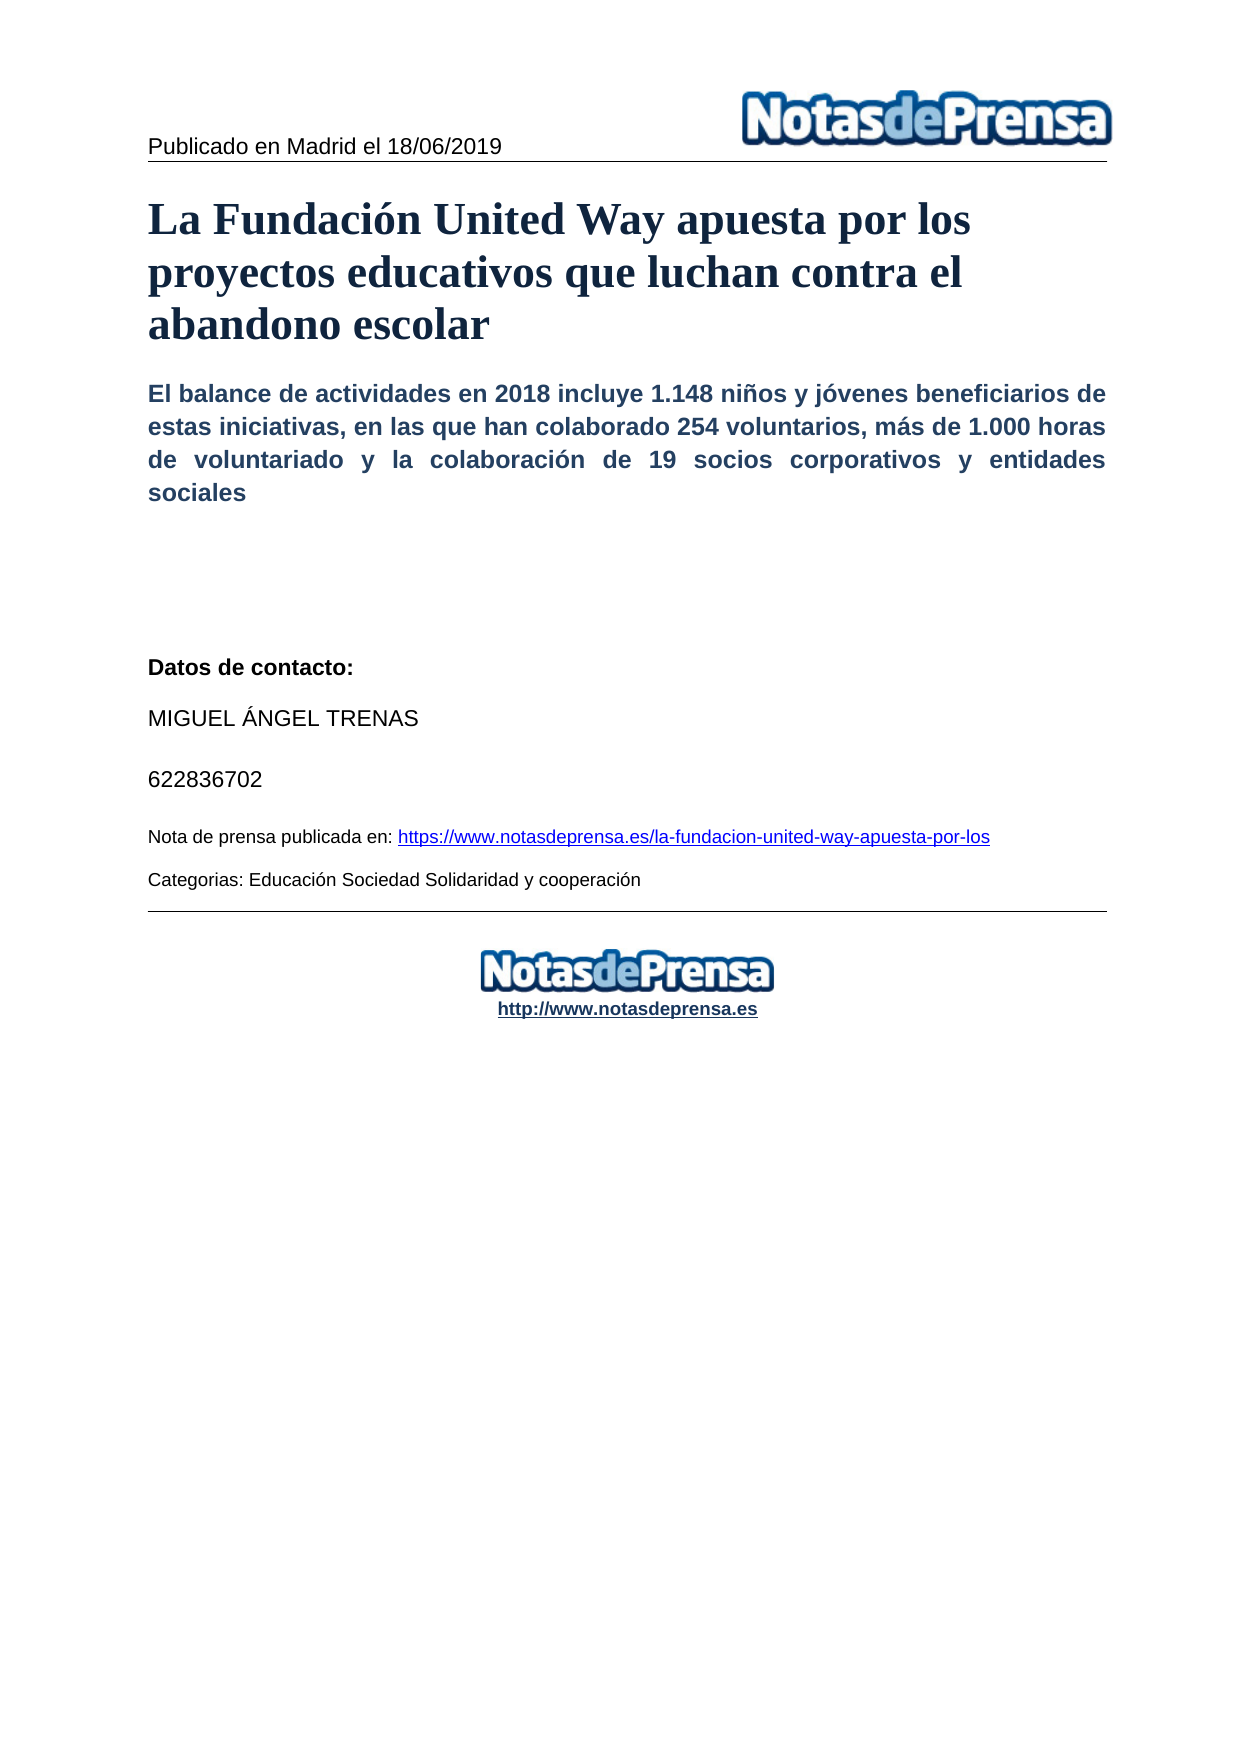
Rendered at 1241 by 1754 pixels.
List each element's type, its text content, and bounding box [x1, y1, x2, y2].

subtitle El balance de actividades en 2018 incluye 1.148 niños y jóvenes beneficiarios de estas iniciativas, en las que han colaborado 254 voluntarios, más de 1.000 horas de voluntariado y la colaboración de 19 socios corporativos y entidades sociales [148, 379, 1107, 507]
subtitle La Fundación United Way apuesta por los proyectos educativos que luchan contra el abandono escolar [148, 192, 1107, 350]
text Publicado en Madrid el 18/06/2019 [148, 133, 1107, 161]
text Datos de contacto: [148, 654, 1107, 681]
text Categorias: Educación Sociedad Solidaridad y cooperación [148, 868, 1107, 890]
text http://www.notasdeprensa.es [148, 998, 1107, 1019]
picture [742, 90, 1113, 148]
text Nota de prensa publicada en: https://www.notasdeprensa.es/la-fundacion-united-way-apuesta-por-los [148, 826, 1107, 848]
picture [480, 948, 775, 994]
text MIGUEL ÁNGEL TRENAS [148, 705, 1063, 732]
text 622836702 [148, 766, 1063, 792]
